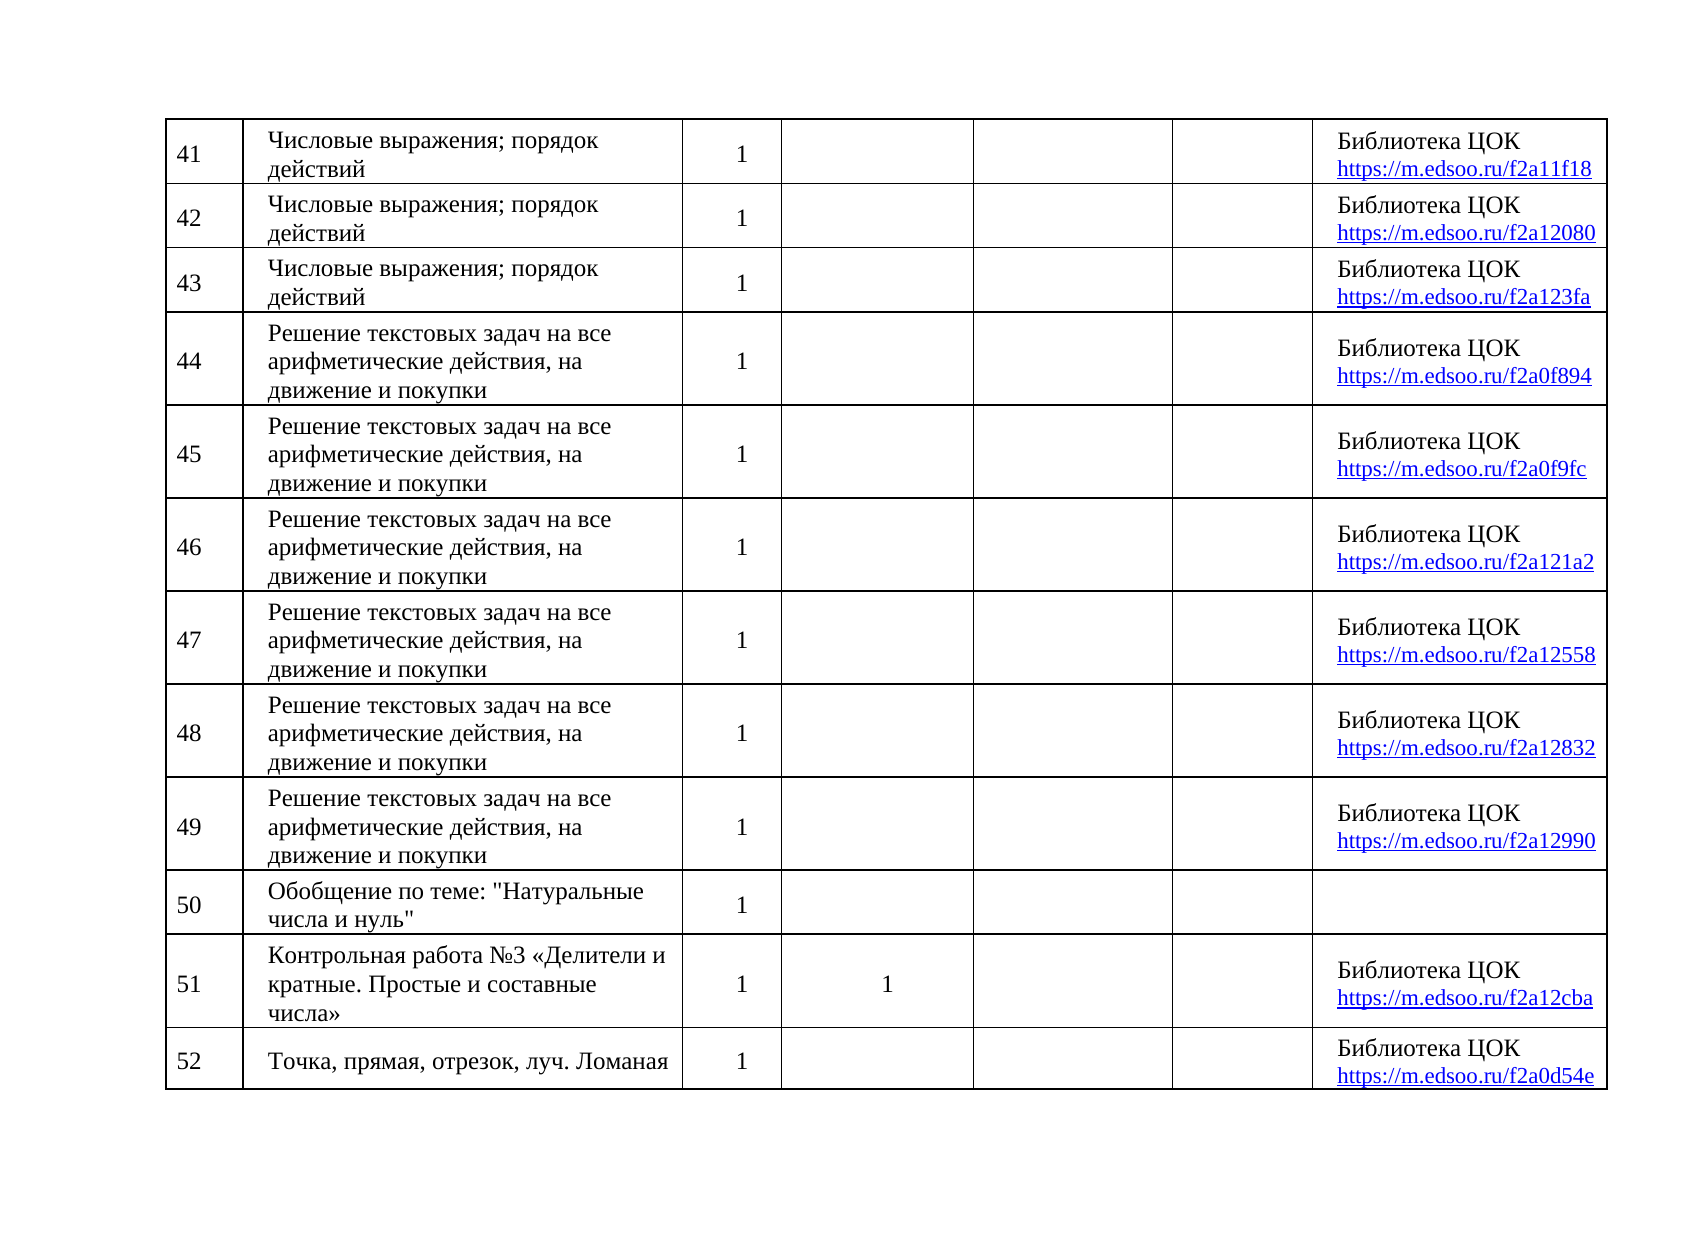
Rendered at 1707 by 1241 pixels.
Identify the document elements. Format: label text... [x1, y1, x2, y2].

table_cell 48 [167, 685, 242, 776]
table_cell [1173, 685, 1312, 776]
table_cell Библиотека ЦОК https://m.edsoo.ru/f2a0f9fc [1313, 406, 1606, 497]
table_cell Библиотека ЦОК https://m.edsoo.ru/f2a12cba [1313, 935, 1606, 1026]
table_cell [1173, 120, 1312, 182]
table_cell [782, 592, 973, 683]
table_cell [1173, 248, 1312, 311]
table_cell 51 [167, 935, 242, 1026]
table_cell Библиотека ЦОК https://m.edsoo.ru/f2a12990 [1313, 778, 1606, 869]
table_cell Решение текстовых задач на все арифметические действия, на движение и покупки [244, 499, 682, 590]
table_cell 41 [167, 120, 242, 182]
table_cell 50 [167, 871, 242, 933]
table_cell [974, 778, 1172, 869]
table_cell Точка, прямая, отрезок, луч. Ломаная [244, 1028, 682, 1088]
table_cell [782, 184, 973, 247]
table_cell [782, 313, 973, 404]
table_cell 44 [167, 313, 242, 404]
table_cell [1173, 778, 1312, 869]
table_cell Библиотека ЦОК https://m.edsoo.ru/f2a11f18 [1313, 120, 1606, 182]
table_cell Библиотека ЦОК https://m.edsoo.ru/f2a0f894 [1313, 313, 1606, 404]
table_cell Библиотека ЦОК https://m.edsoo.ru/f2a12832 [1313, 685, 1606, 776]
table_cell Обобщение по теме: "Натуральные числа и нуль" [244, 871, 682, 933]
table_cell [782, 871, 973, 933]
table_cell [1173, 313, 1312, 404]
table_cell Библиотека ЦОК https://m.edsoo.ru/f2a121a2 [1313, 499, 1606, 590]
table_cell [782, 248, 973, 311]
table_cell [1173, 871, 1312, 933]
table_cell 1 [683, 1028, 781, 1088]
table_cell [974, 248, 1172, 311]
table_cell [1313, 871, 1606, 933]
table_cell Решение текстовых задач на все арифметические действия, на движение и покупки [244, 778, 682, 869]
table_cell [974, 184, 1172, 247]
table_cell Решение текстовых задач на все арифметические действия, на движение и покупки [244, 685, 682, 776]
table_cell [1173, 499, 1312, 590]
table_cell 1 [683, 406, 781, 497]
table_cell 47 [167, 592, 242, 683]
table_cell Числовые выражения; порядок действий [244, 184, 682, 247]
table_cell 1 [683, 313, 781, 404]
table_cell Библиотека ЦОК https://m.edsoo.ru/f2a12080 [1313, 184, 1606, 247]
table_cell Решение текстовых задач на все арифметические действия, на движение и покупки [244, 406, 682, 497]
table_cell [974, 406, 1172, 497]
table_cell 1 [683, 248, 781, 311]
table_cell 1 [683, 184, 781, 247]
table_cell 46 [167, 499, 242, 590]
table_cell 1 [683, 778, 781, 869]
table_cell Библиотека ЦОК https://m.edsoo.ru/f2a0d54e [1313, 1028, 1606, 1088]
table_cell 1 [683, 871, 781, 933]
table_cell [974, 313, 1172, 404]
table_cell 1 [683, 499, 781, 590]
table_cell [974, 1028, 1172, 1088]
table_cell Числовые выражения; порядок действий [244, 248, 682, 311]
table_cell 45 [167, 406, 242, 497]
table_cell [974, 685, 1172, 776]
table_cell [782, 120, 973, 182]
table_cell [1173, 406, 1312, 497]
table_cell [782, 499, 973, 590]
table_cell [1173, 1028, 1312, 1088]
table_cell [1173, 184, 1312, 247]
table_cell [782, 1028, 973, 1088]
table_cell [974, 120, 1172, 182]
table_cell 1 [683, 935, 781, 1026]
table_cell 1 [782, 935, 973, 1026]
table_cell Контрольная работа №3 «Делители и кратные. Простые и составные числа» [244, 935, 682, 1026]
table_cell [782, 685, 973, 776]
table_cell Библиотека ЦОК https://m.edsoo.ru/f2a12558 [1313, 592, 1606, 683]
table_cell Числовые выражения; порядок действий [244, 120, 682, 182]
table_cell Решение текстовых задач на все арифметические действия, на движение и покупки [244, 592, 682, 683]
table_cell 1 [683, 685, 781, 776]
table_cell 1 [683, 592, 781, 683]
table_cell 43 [167, 248, 242, 311]
table_cell [1173, 935, 1312, 1026]
table_cell [782, 406, 973, 497]
table_cell [974, 871, 1172, 933]
table_cell Библиотека ЦОК https://m.edsoo.ru/f2a123fa [1313, 248, 1606, 311]
table_cell [782, 778, 973, 869]
table_cell [974, 592, 1172, 683]
table_cell 1 [683, 120, 781, 182]
table_cell [974, 499, 1172, 590]
table_cell 49 [167, 778, 242, 869]
table_cell [1173, 592, 1312, 683]
table_cell 42 [167, 184, 242, 247]
table_cell [974, 935, 1172, 1026]
table_cell Решение текстовых задач на все арифметические действия, на движение и покупки [244, 313, 682, 404]
table_cell 52 [167, 1028, 242, 1088]
